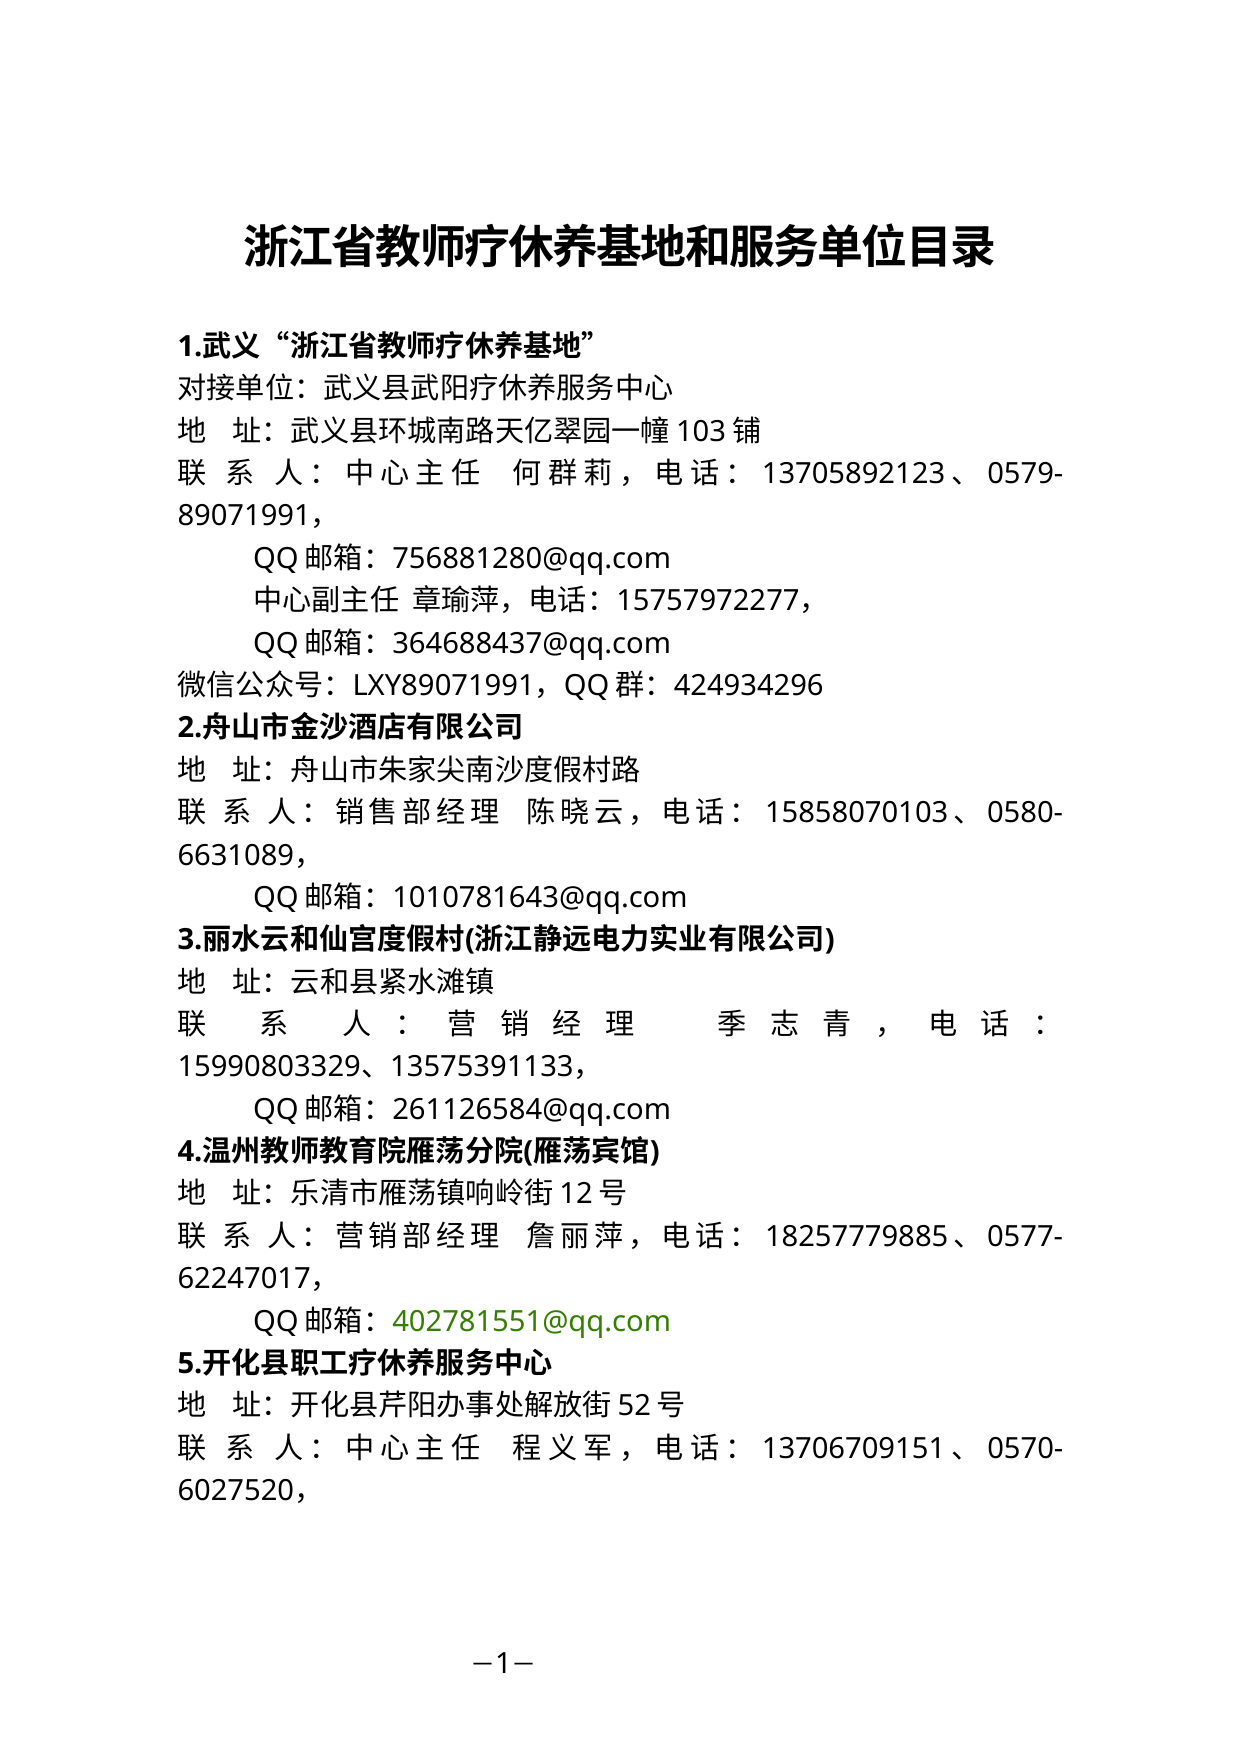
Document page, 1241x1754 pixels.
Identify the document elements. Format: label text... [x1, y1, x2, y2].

text QQ邮箱：364688437@qq.com [177, 619, 1063, 662]
text 联 系 人：中心主任 程义军，电话：13706709151、0570-6027520， [177, 1424, 1063, 1509]
text 地 址：舟山市朱家尖南沙度假村路 [177, 746, 1063, 789]
text 联 系 人：营销经理 季志青，电话：15990803329、13575391133， [177, 1001, 1063, 1085]
text 1.武义“浙江省教师疗休养基地” [177, 322, 1063, 365]
text 联 系 人：销售部经理 陈晓云，电话：15858070103、0580-6631089， [177, 789, 1063, 873]
text 地 址：开化县芹阳办事处解放街52号 [177, 1382, 1063, 1424]
text 浙江省教师疗休养基地和服务单位目录 [177, 211, 1063, 277]
text 4.温州教师教育院雁荡分院(雁荡宾馆) [177, 1128, 1063, 1170]
text 地 址：武义县环城南路天亿翠园一幢103铺 [177, 407, 1063, 449]
text 地 址：云和县紧水滩镇 [177, 958, 1063, 1001]
text 联 系 人：中心主任 何群莉，电话：13705892123、0579-89071991， [177, 449, 1063, 534]
text QQ邮箱：756881280@qq.com [177, 534, 1063, 577]
text 3.丽水云和仙宫度假村(浙江静远电力实业有限公司) [177, 916, 1063, 958]
text QQ邮箱：1010781643@qq.com [177, 873, 1063, 916]
text 中心副主任 章瑜萍，电话：15757972277， [177, 577, 1063, 619]
text 对接单位：武义县武阳疗休养服务中心 [177, 365, 1063, 407]
text 2.舟山市金沙酒店有限公司 [177, 704, 1063, 746]
text 地 址：乐清市雁荡镇响岭街12号 [177, 1170, 1063, 1212]
text QQ邮箱：402781551@qq.com [177, 1297, 1063, 1339]
text QQ邮箱：261126584@qq.com [177, 1085, 1063, 1128]
text 5.开化县职工疗休养服务中心 [177, 1339, 1063, 1382]
text 微信公众号：LXY89071991，QQ群：424934296 [177, 662, 1063, 704]
text 联 系 人：营销部经理 詹丽萍，电话：18257779885、0577-62247017， [177, 1212, 1063, 1297]
